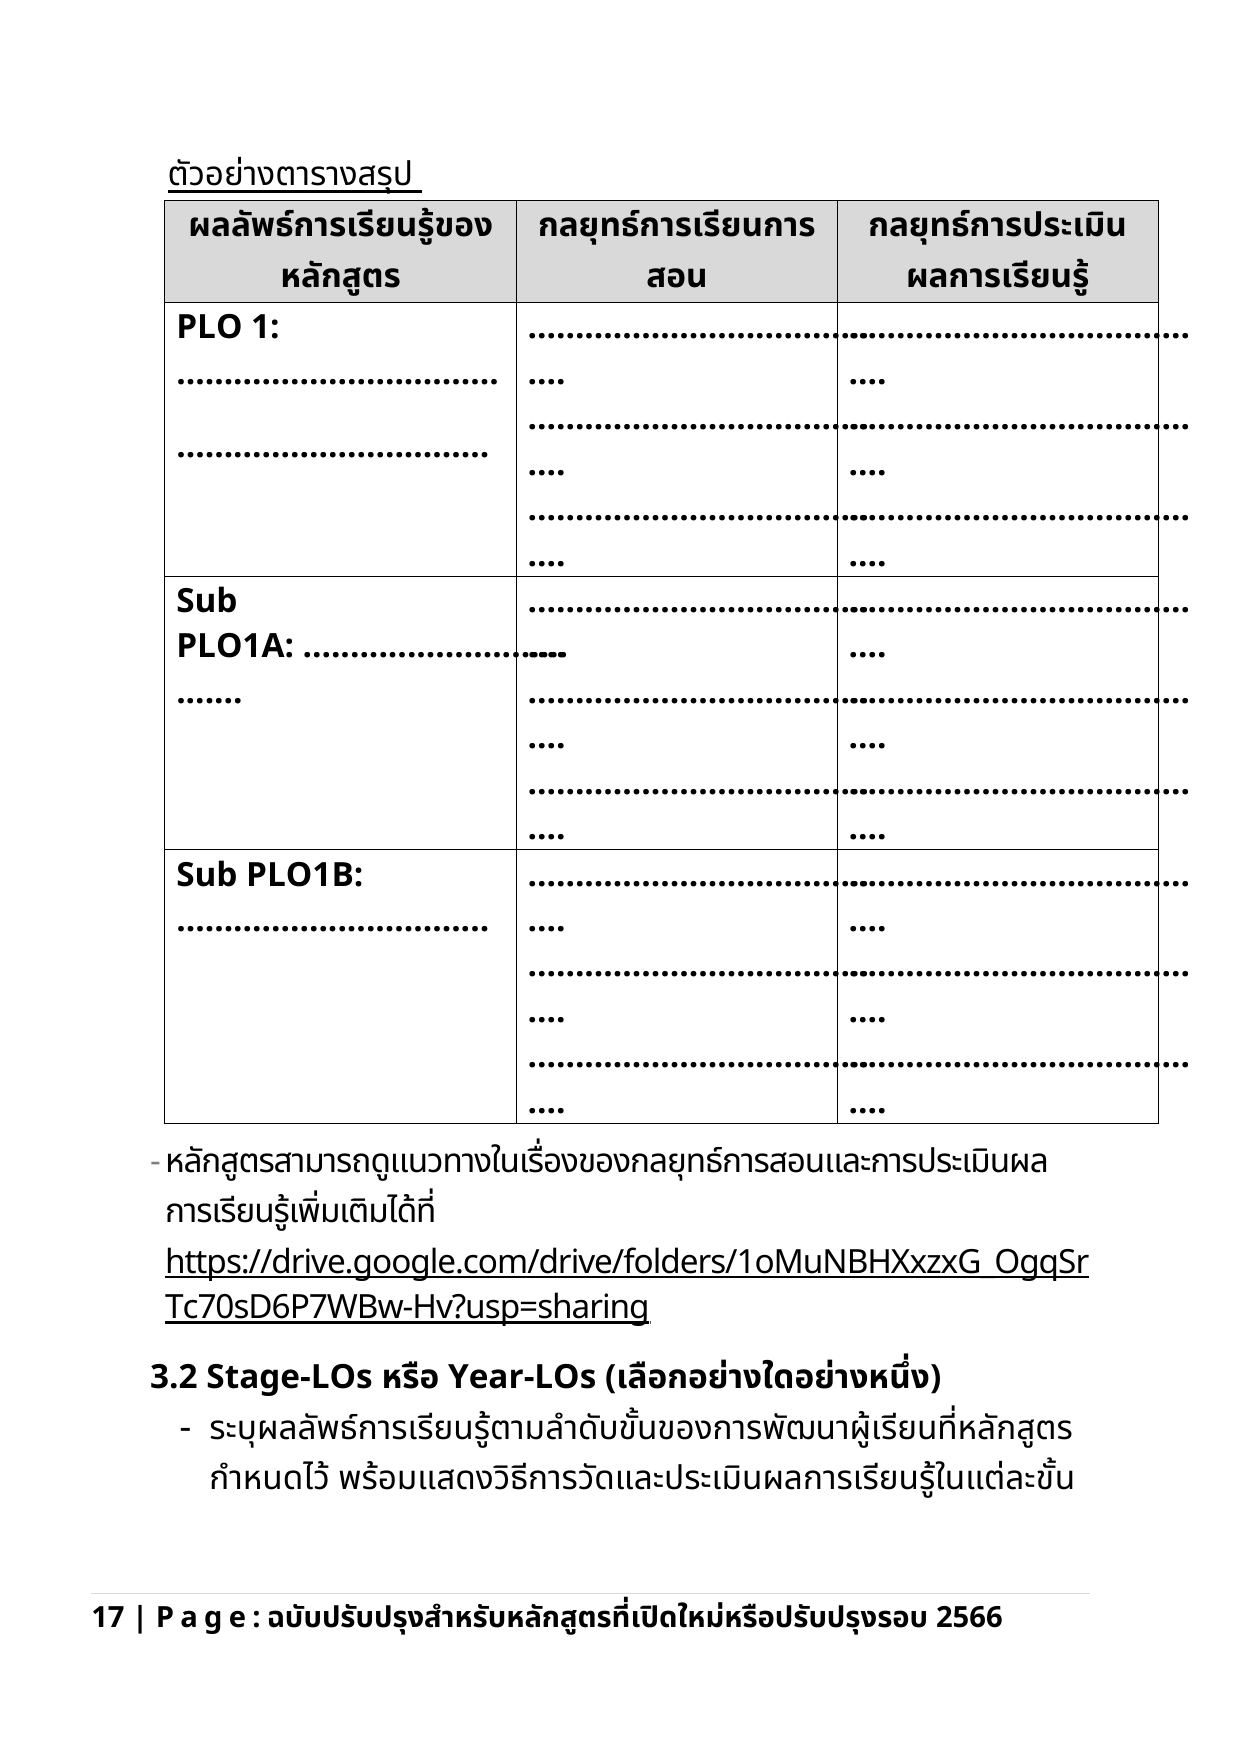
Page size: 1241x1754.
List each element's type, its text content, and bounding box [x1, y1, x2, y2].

table_cell …………………………………. …………………………………. …………………………………. [517, 303, 837, 576]
table_header ผลลัพธ์การเรียนรู้ของหลักสูตร [165, 201, 516, 302]
table_cell …………………………………. …………………………………. …………………………………. [838, 303, 1158, 576]
text ตัวอย่างตารางสรุป [150, 150, 1154, 200]
list หลักสูตรสามารถดูแนวทางในเรื่องของกลยุทธ์การสอนและการประเมินผลการเรียนรู้เพิ่มเติมได้ที่ https://drive.google.com/drive/folders/1oMuNBHXxzxG_OgqSrTc70sD6P7WBw-Hv?usp=sharing [150, 1136, 1095, 1328]
text 3.2 Stage-LOs หรือ Year-LOs (เลือกอย่างใดอย่างหนึ่ง) [150, 1353, 1154, 1404]
table_cell PLO 1: ……………………………. …………………………… [165, 303, 516, 576]
table_cell …………………………………. …………………………………. …………………………………. [838, 850, 1158, 1123]
table_cell …………………………………. …………………………………. …………………………………. [517, 577, 837, 849]
table_cell …………………………………. …………………………………. …………………………………. [838, 577, 1158, 849]
table_cell Sub PLO1B: ……........................... [165, 850, 516, 1123]
table_header กลยุทธ์การประเมินผลการเรียนรู้ [838, 201, 1158, 302]
table_cell …………………………………. …………………………………. …………………………………. [517, 850, 837, 1123]
table_header กลยุทธ์การเรียนการสอน [517, 201, 837, 302]
list ระบุผลลัพธ์การเรียนรู้ตามลำดับขั้นของการพัฒนาผู้เรียนที่หลักสูตรกำหนดไว้ พร้อมแสดงวิธีการวัดและประเมินผลการเรียนรู้ในแต่ละขั้น [179, 1404, 1124, 1505]
table_cell Sub PLO1A: ................................... [165, 577, 516, 849]
